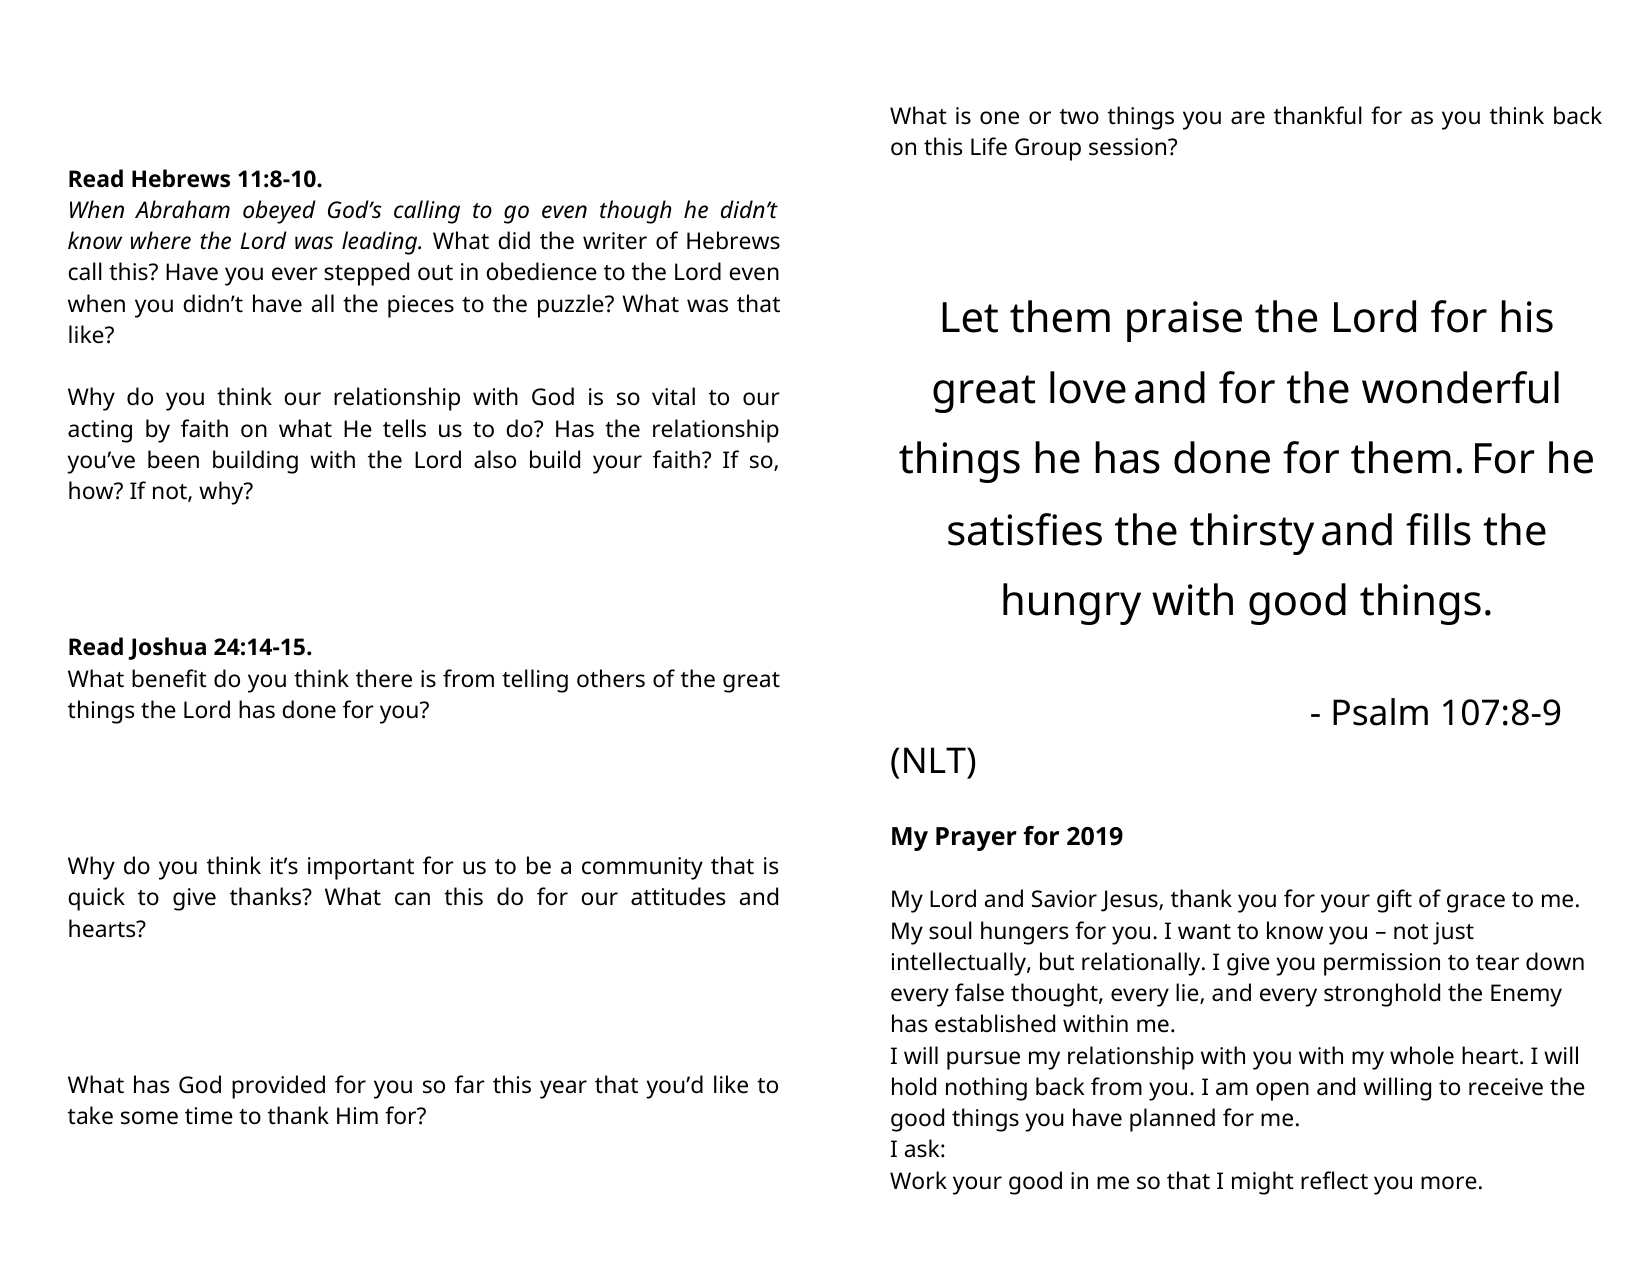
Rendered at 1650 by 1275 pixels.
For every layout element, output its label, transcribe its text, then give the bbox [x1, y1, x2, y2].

text What benefit do you think there is from telling others of the great things the Lord has done for you? [67, 662, 781, 725]
text Read Hebrews 11:8-10. [67, 162, 781, 194]
text I ask: [890, 1133, 1603, 1165]
text Let them praise the Lord for his great love and for the wonderful things he has done for them. For he satisfies the thirsty and fills the hungry with good things. [890, 287, 1603, 628]
text - Psalm 107:8-9 (NLT) [890, 688, 1603, 784]
text I will pursue my relationship with you with my whole heart. I will hold nothing back from you. I am open and willing to receive the good things you have planned for me. [890, 1040, 1603, 1133]
text Why do you think it’s important for us to be a community that is quick to give thanks? What can this do for our attitudes and hearts? [67, 850, 781, 944]
text What has God provided for you so far this year that you’d like to take some time to thank Him for? [67, 1069, 781, 1131]
text What is one or two things you are thankful for as you think back on this Life Group session? [890, 100, 1603, 162]
text Read Joshua 24:14-15. [67, 631, 781, 662]
text My Lord and Savior Jesus, thank you for your gift of grace to me. My soul hungers for you. I want to know you – not just intellectually, but relationally. I give you permission to tear down every false thought, every lie, and every stronghold the Enemy has established within me. [890, 883, 1603, 1040]
text My Prayer for 2019 [890, 818, 1603, 852]
text Why do you think our relationship with God is so vital to our acting by faith on what He tells us to do? Has the relationship you’ve been building with the Lord also build your faith? If so, how? If not, why? [67, 381, 781, 506]
text Work your good in me so that I might reflect you more. [890, 1165, 1603, 1196]
text When Abraham obeyed God’s calling to go even though he didn’t know where the Lord was leading. What did the writer of Hebrews call this? Have you ever stepped out in obedience to the Lord even when you didn’t have all the pieces to the puzzle? What was that like? [67, 194, 781, 350]
